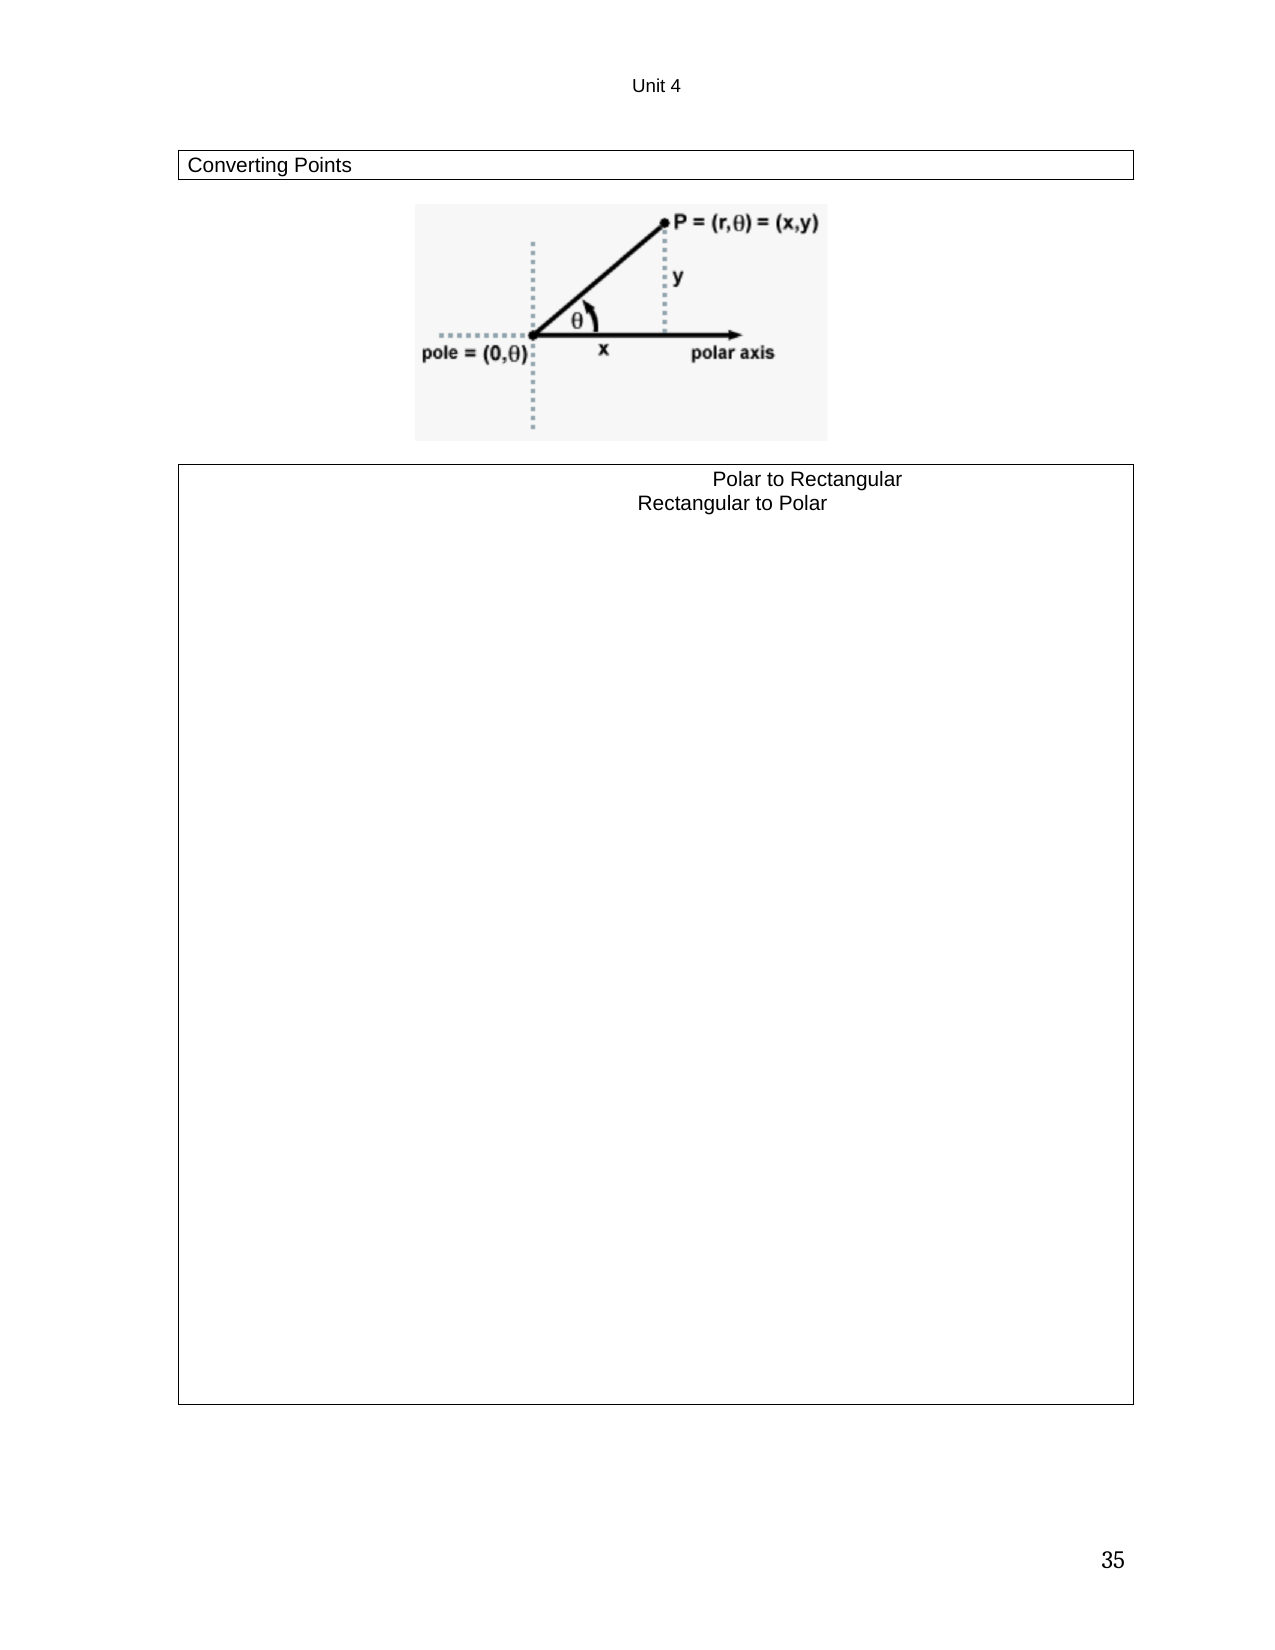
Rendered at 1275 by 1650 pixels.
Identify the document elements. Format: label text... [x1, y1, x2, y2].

text Converting Points [179, 151, 1133, 179]
picture [412, 204, 830, 441]
text Polar to Rectangular Rectangular to Polar [179, 465, 1133, 515]
